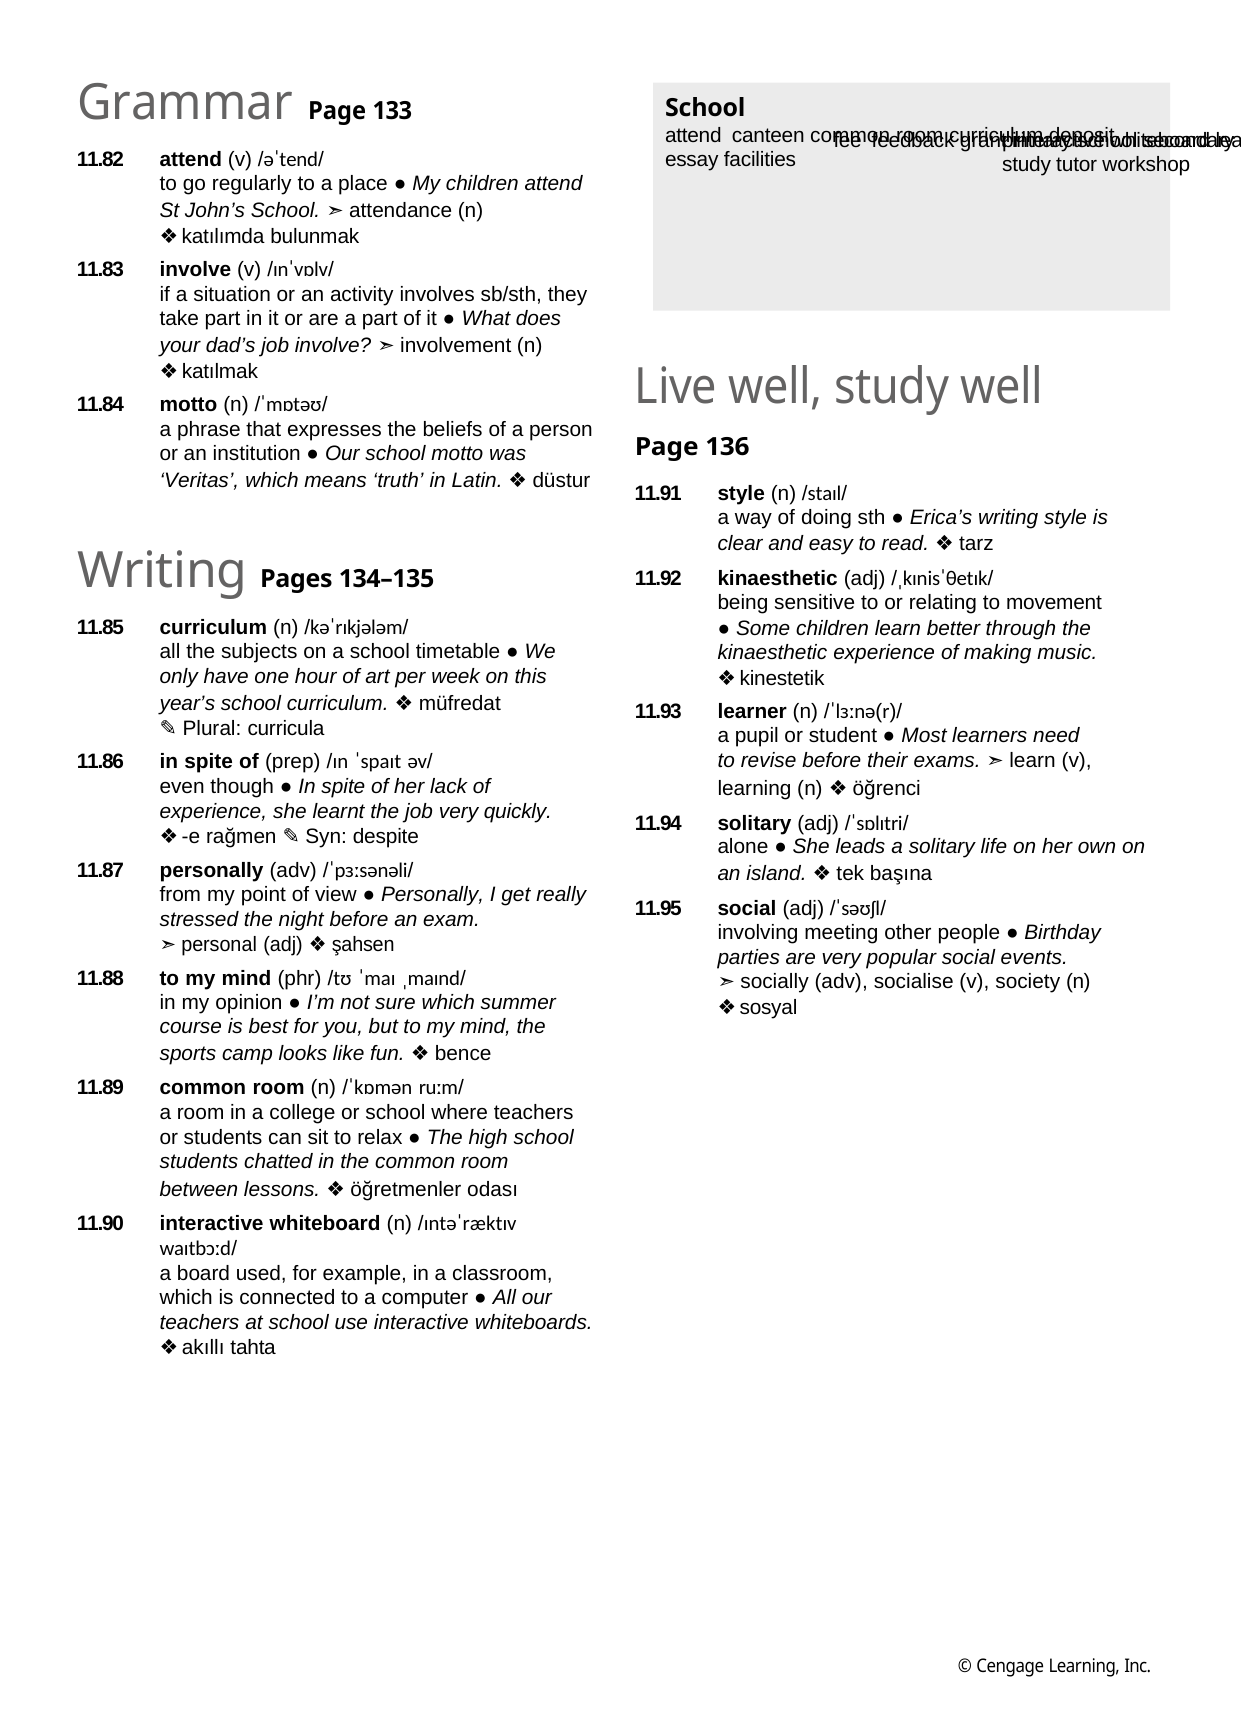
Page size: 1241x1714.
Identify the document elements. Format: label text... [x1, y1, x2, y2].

list solitary (adj) /ˈsɒlɪtri/ [634, 810, 1240, 835]
text if a situation or an activity involves sb/sth, they take part in it or are a part of it ● What does your dad’s job involve? ➣ involvement (n) [159, 282, 597, 359]
list Some children learn better through the kinaesthetic experience of making music. [717, 615, 1098, 664]
list katılımda bulunmak [159, 223, 597, 248]
text being sensitive to or relating to movement [717, 591, 1240, 614]
subtitle Page 136 [634, 429, 1240, 463]
list in spite of (prep) /ɪn ˈspaɪt əv/ [77, 749, 597, 774]
list -e rağmen ✎ Syn: despite [159, 823, 597, 849]
list interactive whiteboard (n) /ɪntəˈræktɪv waɪtbɔːd/ [77, 1211, 521, 1260]
list kinaesthetic (adj) /ˌkɪnisˈθetɪk/ [634, 565, 1240, 591]
text ➣ personal (adj) ❖ şahsen [159, 931, 597, 957]
text a board used, for example, in a classroom, which is connected to a computer ● All our teachers at school use interactive whiteboards. [159, 1260, 597, 1333]
text Writing Pages 134–135 [77, 533, 597, 602]
text ✎ Plural: curricula [159, 716, 597, 741]
list katılmak [159, 359, 597, 383]
list style (n) /staɪl/ [634, 480, 1240, 506]
text Live well, study well [634, 350, 1240, 418]
text Grammar Page 133 [77, 66, 597, 134]
list involve (v) /ɪnˈvɒlv/ [77, 257, 597, 282]
text from my point of view ● Personally, I get really stressed the night before an exam. [159, 882, 597, 931]
text involving meeting other people ● Birthday parties are very popular social events. [717, 920, 1138, 968]
text in my opinion ● I’m not sure which summer course is best for you, but to my mind, the sports camp looks like fun. ❖ bence [159, 990, 597, 1067]
list sosyal [717, 994, 1240, 1020]
list attend (v) /əˈtend/ [77, 147, 597, 172]
text to go regularly to a place ● My children attend St John’s School. ➣ attendance (n) [159, 172, 592, 223]
list akıllı tahta [159, 1334, 597, 1360]
list social (adj) /ˈsəʊʃl/ [634, 895, 1240, 920]
text all the subjects on a school timetable ● We only have one hour of art per week on this year’s school curriculum. ❖ müfredat [159, 639, 586, 716]
text a phrase that expresses the beliefs of a person or an institution ● Our school motto was ‘Veritas’, which means ‘truth’ in Latin. ❖ düstur [159, 417, 597, 493]
list to my mind (phr) /tʊ ˈmaɪ ˌmaɪnd/ [77, 965, 597, 990]
list learner (n) /ˈlɜːnə(r)/ [634, 698, 1240, 723]
list motto (n) /ˈmɒtəʊ/ [77, 391, 597, 417]
text a room in a college or school where teachers or students can sit to relax ● The high school students chatted in the common room between lessons. ❖ öğretmenler odası [159, 1100, 592, 1202]
text a way of doing sth ● Erica’s writing style is clear and easy to read. ❖ tarz [717, 506, 1138, 557]
text ➣ socially (adv), socialise (v), society (n) [717, 969, 1240, 994]
list common room (n) /ˈkɒmən ruːm/ [77, 1074, 597, 1100]
text alone ● She leads a solitary life on her own on an island. ❖ tek başına [717, 835, 1162, 886]
list curriculum (n) /kəˈrɪkjələm/ [77, 614, 597, 639]
text even though ● In spite of her lack of experience, she learnt the job very quickly. [159, 774, 592, 823]
list personally (adv) /ˈpɜːsənəli/ [77, 857, 597, 882]
text a pupil or student ● Most learners need to revise before their exams. ➣ learn (v), learning (n) ❖ öğrenci [717, 724, 1095, 801]
list kinestetik [717, 664, 1240, 690]
